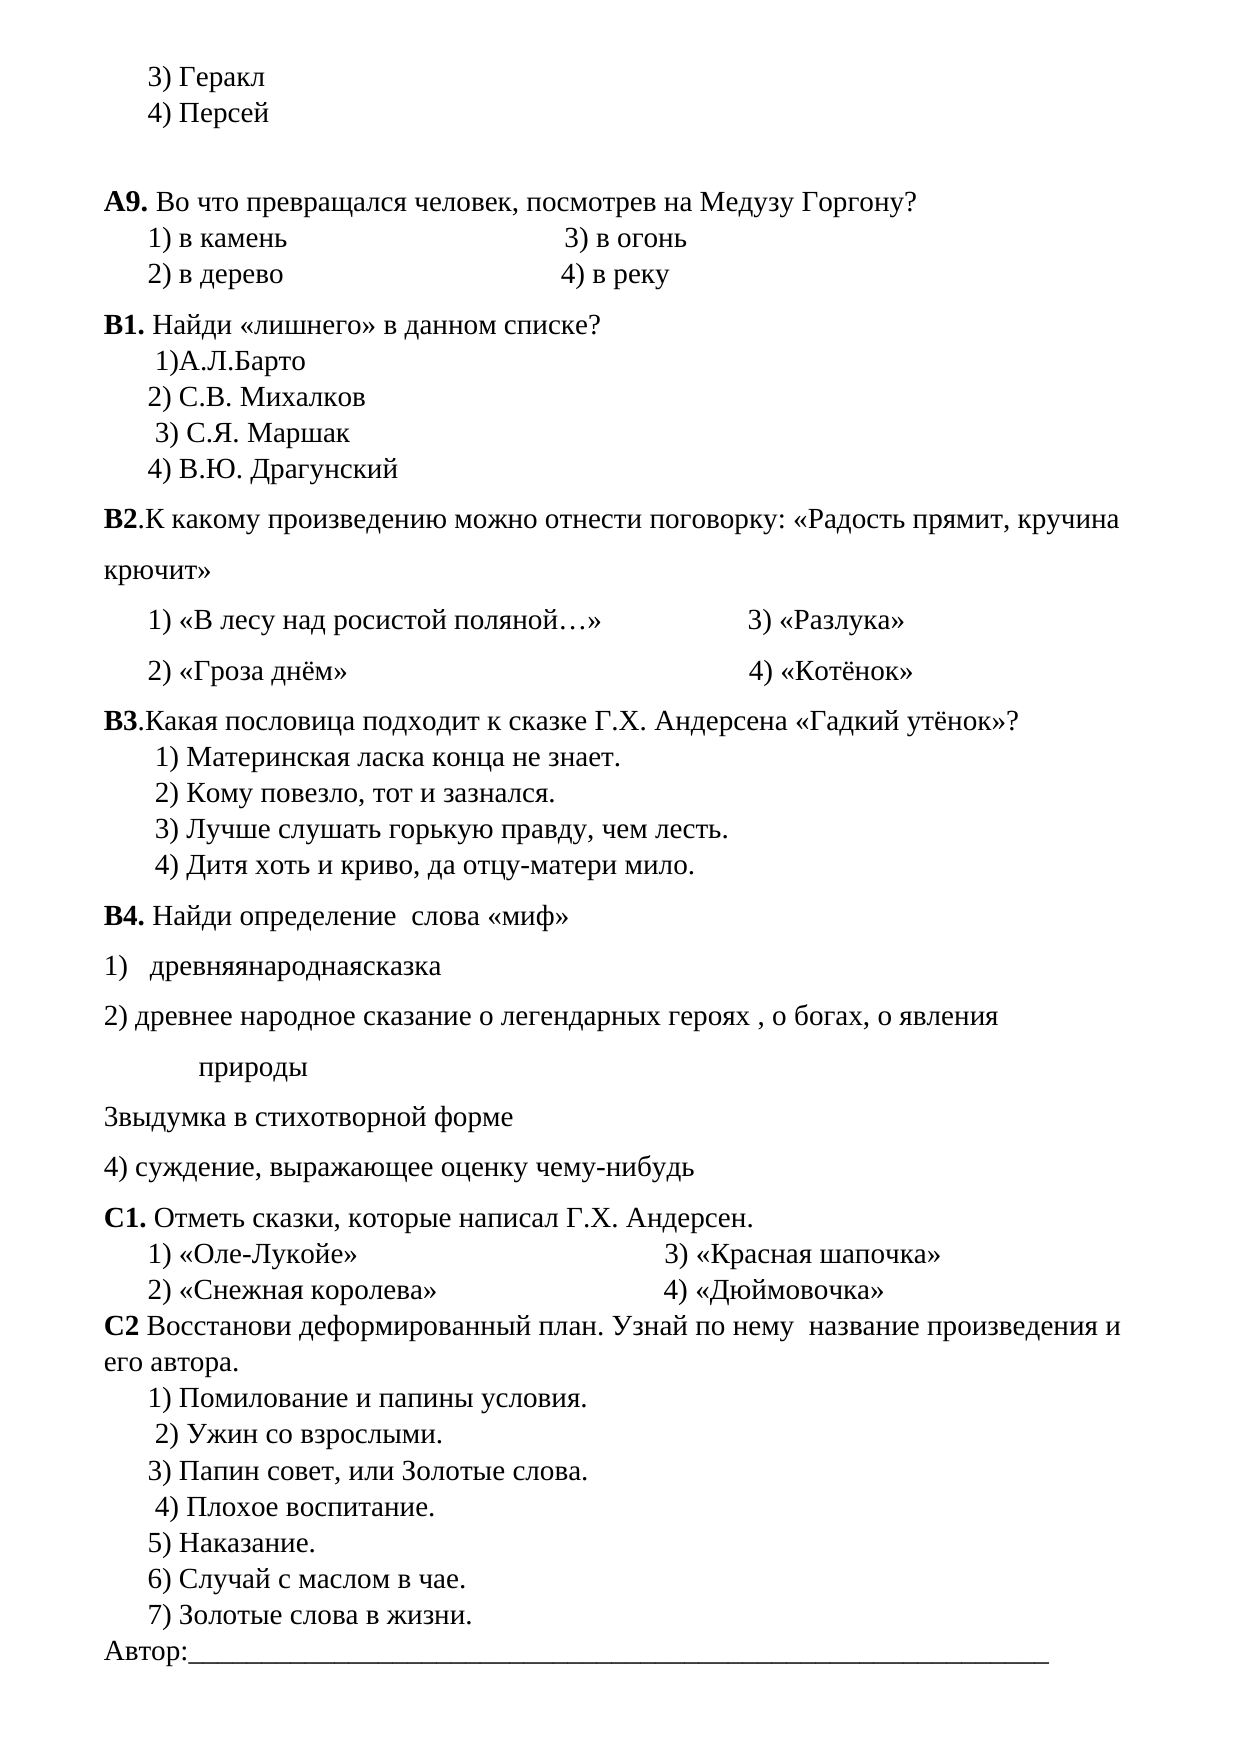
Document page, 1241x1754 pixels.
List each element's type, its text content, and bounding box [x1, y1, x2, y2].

text ⁭1) в камень ⁭3) в огонь [103, 220, 1152, 254]
text ⁭1) «В лесу над росистой поляной…» ⁭3) «Разлука» [103, 602, 1152, 636]
text ⁭1) «Оле-Лукойе» ⁭3) «Красная шапочка» [103, 1236, 1152, 1269]
text В3.Какая пословица подходит к сказке Г.Х. Андерсена «Гадкий утёнок»? [103, 703, 1152, 736]
text ⁭3) Лучше слушать горькую правду, чем лесть. [103, 811, 1152, 845]
text ⁭2) «Снежная королева» ⁭4) «Дюймовочка» [103, 1272, 1152, 1306]
text В4. Найди определение слова «миф» [103, 898, 1152, 931]
text ⁭6) Случай с маслом в чае. [103, 1561, 1152, 1595]
text ⁭1) Материнская ласка конца не знает. [103, 739, 1152, 773]
text природы [103, 1049, 1152, 1082]
text ⁭4) Персей [103, 95, 1152, 129]
text ⁭ 4) Плохое воспитание. [103, 1489, 1152, 1522]
text крючит» [103, 552, 1152, 586]
text ⁭2) «Гроза днём» ⁭4) «Котёнок» [103, 653, 1152, 686]
text 2) древнее народное сказание о легендарных героях , о богах, о явления [103, 998, 1152, 1032]
text ⁭ 1)А.Л.Барто [103, 343, 1152, 376]
text ⁭4) Дитя хоть и криво, да отцу-матери мило. [103, 847, 1152, 881]
text ⁭2) С.В. Михалков [103, 379, 1152, 413]
text ⁭4) В.Ю. Драгунский [103, 451, 1152, 485]
text ⁭3) Папин совет, или Золотые слова. [103, 1453, 1152, 1486]
text С1. Отметь сказки, которые написал Г.Х. Андерсен. [103, 1200, 1152, 1233]
text ⁭2) Кому повезло, тот и зазнался. [103, 775, 1152, 809]
text ⁭1) древняянароднаясказка [103, 948, 1152, 982]
text ⁭2) в дерево ⁭4) в реку [103, 256, 1152, 290]
text ⁭1) Помилование и папины условия. [103, 1380, 1152, 1414]
text ⁭7) Золотые слова в жизни. [103, 1597, 1152, 1631]
text ⁭ 2) Ужин со взрослыми. [103, 1417, 1152, 1450]
text А9. Во что превращался человек, посмотрев на Медузу Горгону? [103, 183, 1152, 218]
text ⁭3) Геракл [103, 59, 1152, 93]
text С2 Восстанови деформированный план. Узнай по нему название произведения и его автора. [103, 1308, 1152, 1378]
text 3выдумка в стихотворной форме [103, 1099, 1152, 1133]
text ⁭4) суждение, выражающее оценку чему-нибудь [103, 1149, 1152, 1183]
text Автор:___________________________________________________________ [103, 1633, 1152, 1667]
text В1. Найди «лишнего» в данном списке? [103, 307, 1152, 340]
text ⁭ 3) С.Я. Маршак [103, 415, 1152, 449]
text ⁭5) Наказание. [103, 1525, 1152, 1558]
text В2.К какому произведению можно отнести поговорку: «Радость прямит, кручина [103, 502, 1152, 535]
